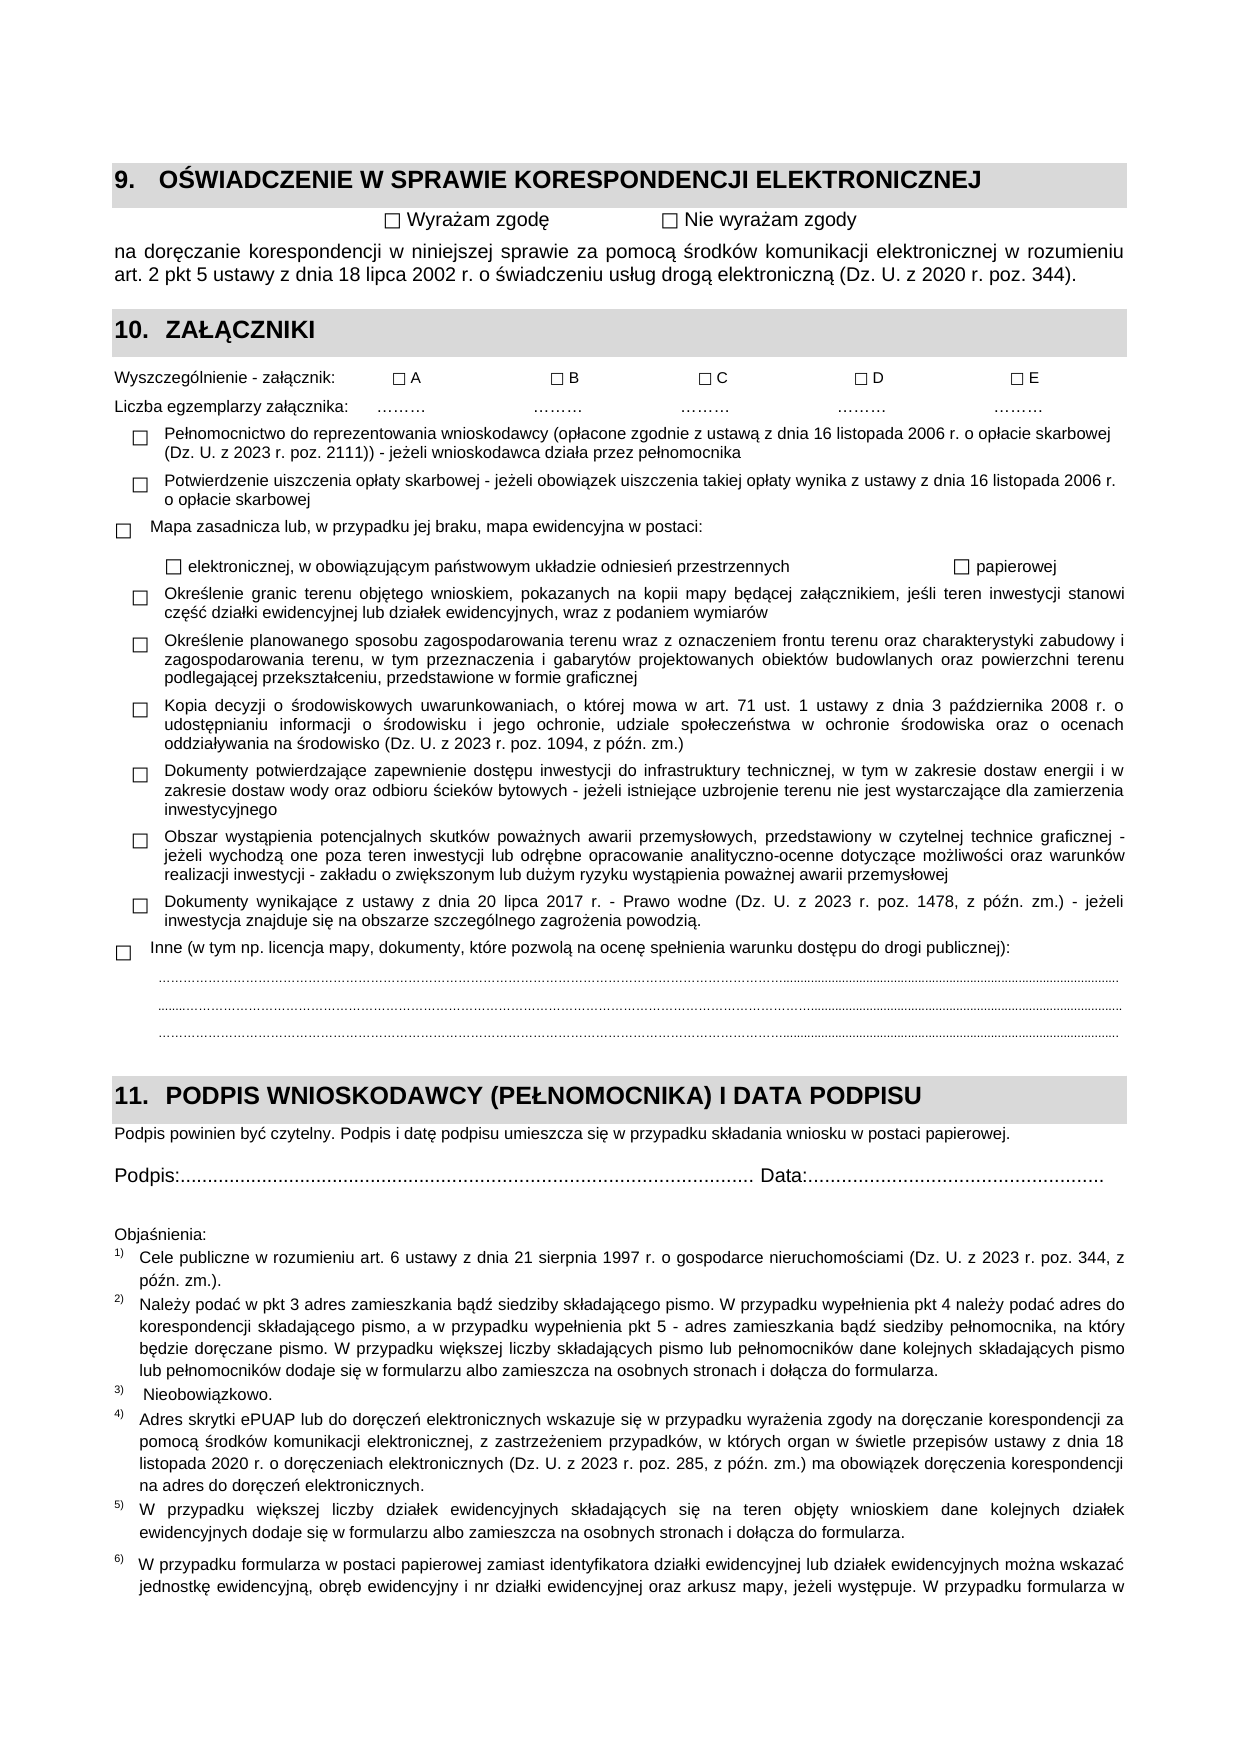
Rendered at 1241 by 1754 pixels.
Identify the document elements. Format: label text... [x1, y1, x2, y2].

text Objaśnienia: [114, 1224, 1126, 1243]
text ……………………………………………………………………………………………………………………………………................................................................................................. [158, 1026, 1126, 1063]
text Liczba egzemplarzy załącznika: ……… ……… ……… ……… ……… [114, 396, 1126, 416]
list PODPIS WNIOSKODAWCY (PEŁNOMOCNIKA) I DATA PODPISU [114, 1077, 1126, 1123]
text Podpis powinien być czytelny. Podpis i datę podpisu umieszcza się w przypadku składania wniosku w postaci papierowej. [114, 1124, 1126, 1143]
list Należy podać w pkt 3 adres zamieszkania bądź siedziby składającego pismo. W przypadku wypełnienia pkt 4 należy podać adres do korespondencji składającego pismo, a w przypadku wypełnienia pkt 5 - adres zamieszkania bądź siedziby pełnomocnika, na który będzie doręczane pismo. W przypadku większej liczby składających pismo lub pełnomocników dane kolejnych składających pismo lub pełnomocników dodaje się w formularzu albo zamieszcza na osobnych stronach i dołącza do formularza. [114, 1293, 1126, 1380]
list Obszar wystąpienia potencjalnych skutków poważnych awarii przemysłowych, przedstawiony w czytelnej technice graficznej - jeżeli wychodzą one poza teren inwestycji lub odrębne opracowanie analityczno-ocenne dotyczące możliwości oraz warunków realizacji inwestycji - zakładu o zwiększonym lub dużym ryzyku wystąpienia poważnej awarii przemysłowej [131, 827, 1126, 884]
list Określenie granic terenu objętego wnioskiem, pokazanych na kopii mapy będącej załącznikiem, jeśli teren inwestycji stanowi część działki ewidencyjnej lub działek ewidencyjnych, wraz z podaniem wymiarów [131, 584, 1126, 622]
list Cele publiczne w rozumieniu art. 6 ustawy z dnia 21 sierpnia 1997 r. o gospodarce nieruchomościami (Dz. U. z 2023 r. poz. 344, z późn. zm.). [114, 1246, 1126, 1290]
list Potwierdzenie uiszczenia opłaty skarbowej - jeżeli obowiązek uiszczenia takiej opłaty wynika z ustawy z dnia 16 listopada 2006 r. o opłacie skarbowej [131, 471, 1126, 509]
list Dokumenty potwierdzające zapewnienie dostępu inwestycji do infrastruktury technicznej, w tym w zakresie dostaw energii i w zakresie dostaw wody oraz odbioru ścieków bytowych - jeżeli istniejące uzbrojenie terenu nie jest wystarczające dla zamierzenia inwestycyjnego [131, 761, 1126, 819]
text ……………………………………………………………………………………………………………………………………................................................................................................. ........…………………………………………………………………………………………………………………………………….......................................................................................... [158, 970, 1126, 1013]
text □ elektronicznej, w obowiązującym państwowym układzie odniesień przestrzennych □ papierowej [114, 557, 1126, 576]
text na doręczanie korespondencji w niniejszej sprawie za pomocą środków komunikacji elektronicznej w rozumieniu art. 2 pkt 5 ustawy z dnia 18 lipca 2002 r. o świadczeniu usług drogą elektroniczną (Dz. U. z 2020 r. poz. 344). [114, 240, 1126, 285]
list OŚWIADCZENIE W SPRAWIE KORESPONDENCJI ELEKTRONICZNEJ [114, 165, 1126, 206]
list Kopia decyzji o środowiskowych uwarunkowaniach, o której mowa w art. 71 ust. 1 ustawy z dnia 3 października 2008 r. o udostępnianiu informacji o środowisku i jego ochronie, udziale społeczeństwa w ochronie środowiska oraz o ocenach oddziaływania na środowisko (Dz. U. z 2023 r. poz. 1094, z późn. zm.) [131, 696, 1126, 753]
list Określenie planowanego sposobu zagospodarowania terenu wraz z oznaczeniem frontu terenu oraz charakterystyki zabudowy i zagospodarowania terenu, w tym przeznaczenia i gabarytów projektowanych obiektów budowlanych oraz powierzchni terenu podlegającej przekształceniu, przedstawione w formie graficznej [131, 631, 1126, 688]
list Pełnomocnictwo do reprezentowania wnioskodawcy (opłacone zgodnie z ustawą z dnia 16 listopada 2006 r. o opłacie skarbowej (Dz. U. z 2023 r. poz. 2111)) - jeżeli wnioskodawca działa przez pełnomocnika [131, 424, 1126, 463]
list Nieobowiązkowo. [114, 1383, 1126, 1404]
list W przypadku większej liczby działek ewidencyjnych składających się na teren objęty wnioskiem dane kolejnych działek ewidencyjnych dodaje się w formularzu albo zamieszcza na osobnych stronach i dołącza do formularza. [114, 1498, 1126, 1542]
list Inne (w tym np. licencja mapy, dokumenty, które pozwolą na ocenę spełnienia warunku dostępu do drogi publicznej): [114, 939, 1126, 958]
list Mapa zasadnicza lub, w przypadku jej braku, mapa ewidencyjna w postaci: [114, 517, 1126, 536]
list ZAŁĄCZNIKI [114, 311, 1126, 356]
text Podpis: Data: [114, 1164, 1126, 1187]
list Adres skrytki ePUAP lub do doręczeń elektronicznych wskazuje się w przypadku wyrażenia zgody na doręczanie korespondencji za pomocą środków komunikacji elektronicznej, z zastrzeżeniem przypadków, w których organ w świetle przepisów ustawy z dnia 18 listopada 2020 r. o doręczeniach elektronicznych (Dz. U. z 2023 r. poz. 285, z późn. zm.) ma obowiązek doręczenia korespondencji na adres do doręczeń elektronicznych. [114, 1408, 1126, 1495]
text □ Wyrażam zgodę □ Nie wyrażam zgody [114, 208, 1126, 232]
text Wyszczególnienie - załącznik: □ A □ B □ C □ D □ E [114, 367, 1126, 388]
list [114, 1553, 1126, 1596]
list Dokumenty wynikające z ustawy z dnia 20 lipca 2017 r. - Prawo wodne (Dz. U. z 2023 r. poz. 1478, z późn. zm.) - jeżeli inwestycja znajduje się na obszarze szczególnego zagrożenia powodzią. [131, 893, 1126, 931]
